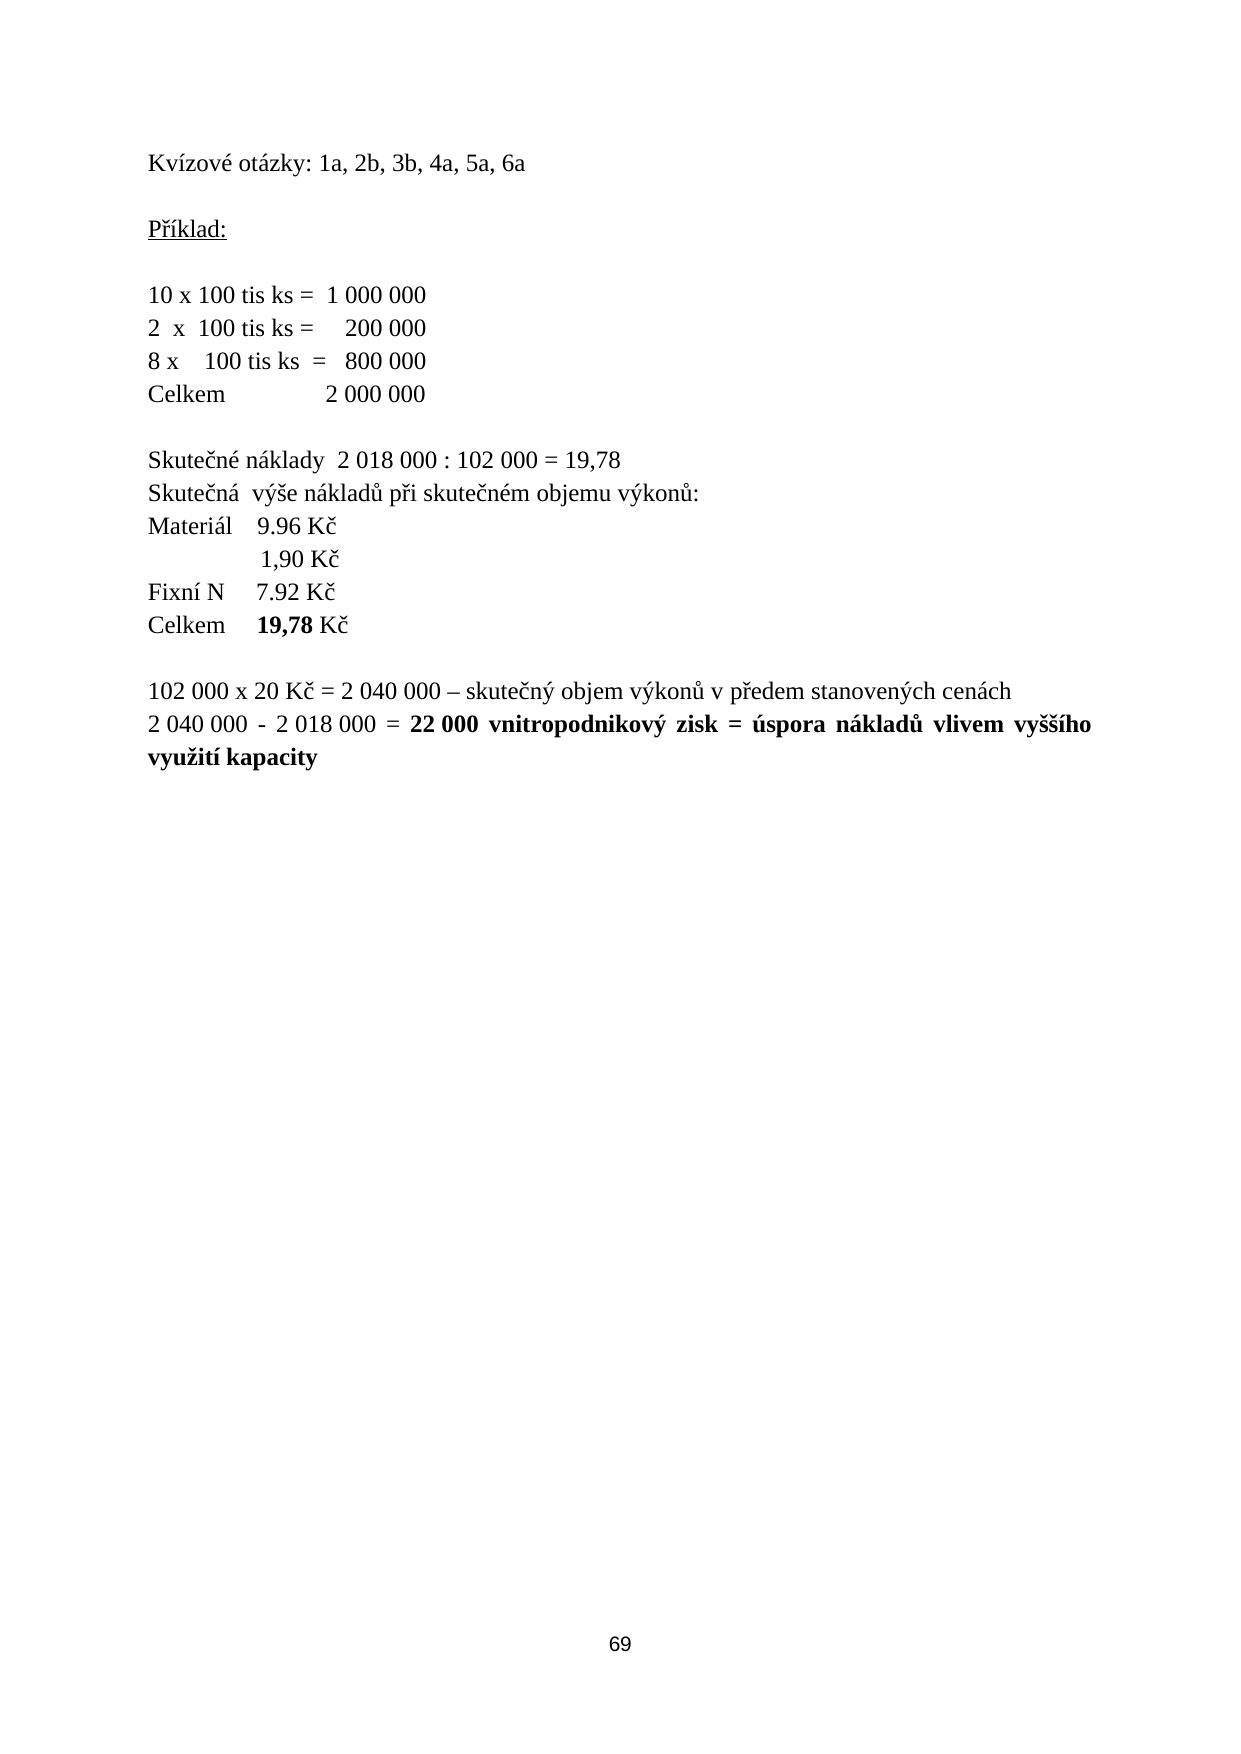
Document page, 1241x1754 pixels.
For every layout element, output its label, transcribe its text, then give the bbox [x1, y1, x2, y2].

text Materiál 9.96 Kč [148, 511, 1093, 539]
text Příklad: [148, 214, 1093, 242]
text 2 x 100 tis ks = 200 000 [148, 313, 1093, 341]
text 102 000 x 20 Kč = 2 040 000 – skutečný objem výkonů v předem stanovených cenách [148, 676, 1093, 705]
text Celkem 19,78 Kč [148, 610, 1093, 639]
text Kvízové otázky: 1a, 2b, 3b, 4a, 5a, 6a [148, 148, 1093, 176]
text Fixní N 7.92 Kč [148, 577, 1093, 606]
text 1,90 Kč [148, 544, 1093, 573]
text Skutečná výše nákladů při skutečném objemu výkonů: [148, 478, 1093, 507]
text 10 x 100 tis ks = 1 000 000 [148, 280, 1093, 308]
text 2 040 000 - 2 018 000 = 22 000 vnitropodnikový zisk = úspora nákladů vlivem vyššího využití kapacity [148, 709, 1093, 771]
text Skutečné náklady 2 018 000 : 102 000 = 19,78 [148, 445, 1093, 473]
text Celkem 2 000 000 [148, 379, 1093, 407]
text 8 x 100 tis ks = 800 000 [148, 346, 1093, 374]
